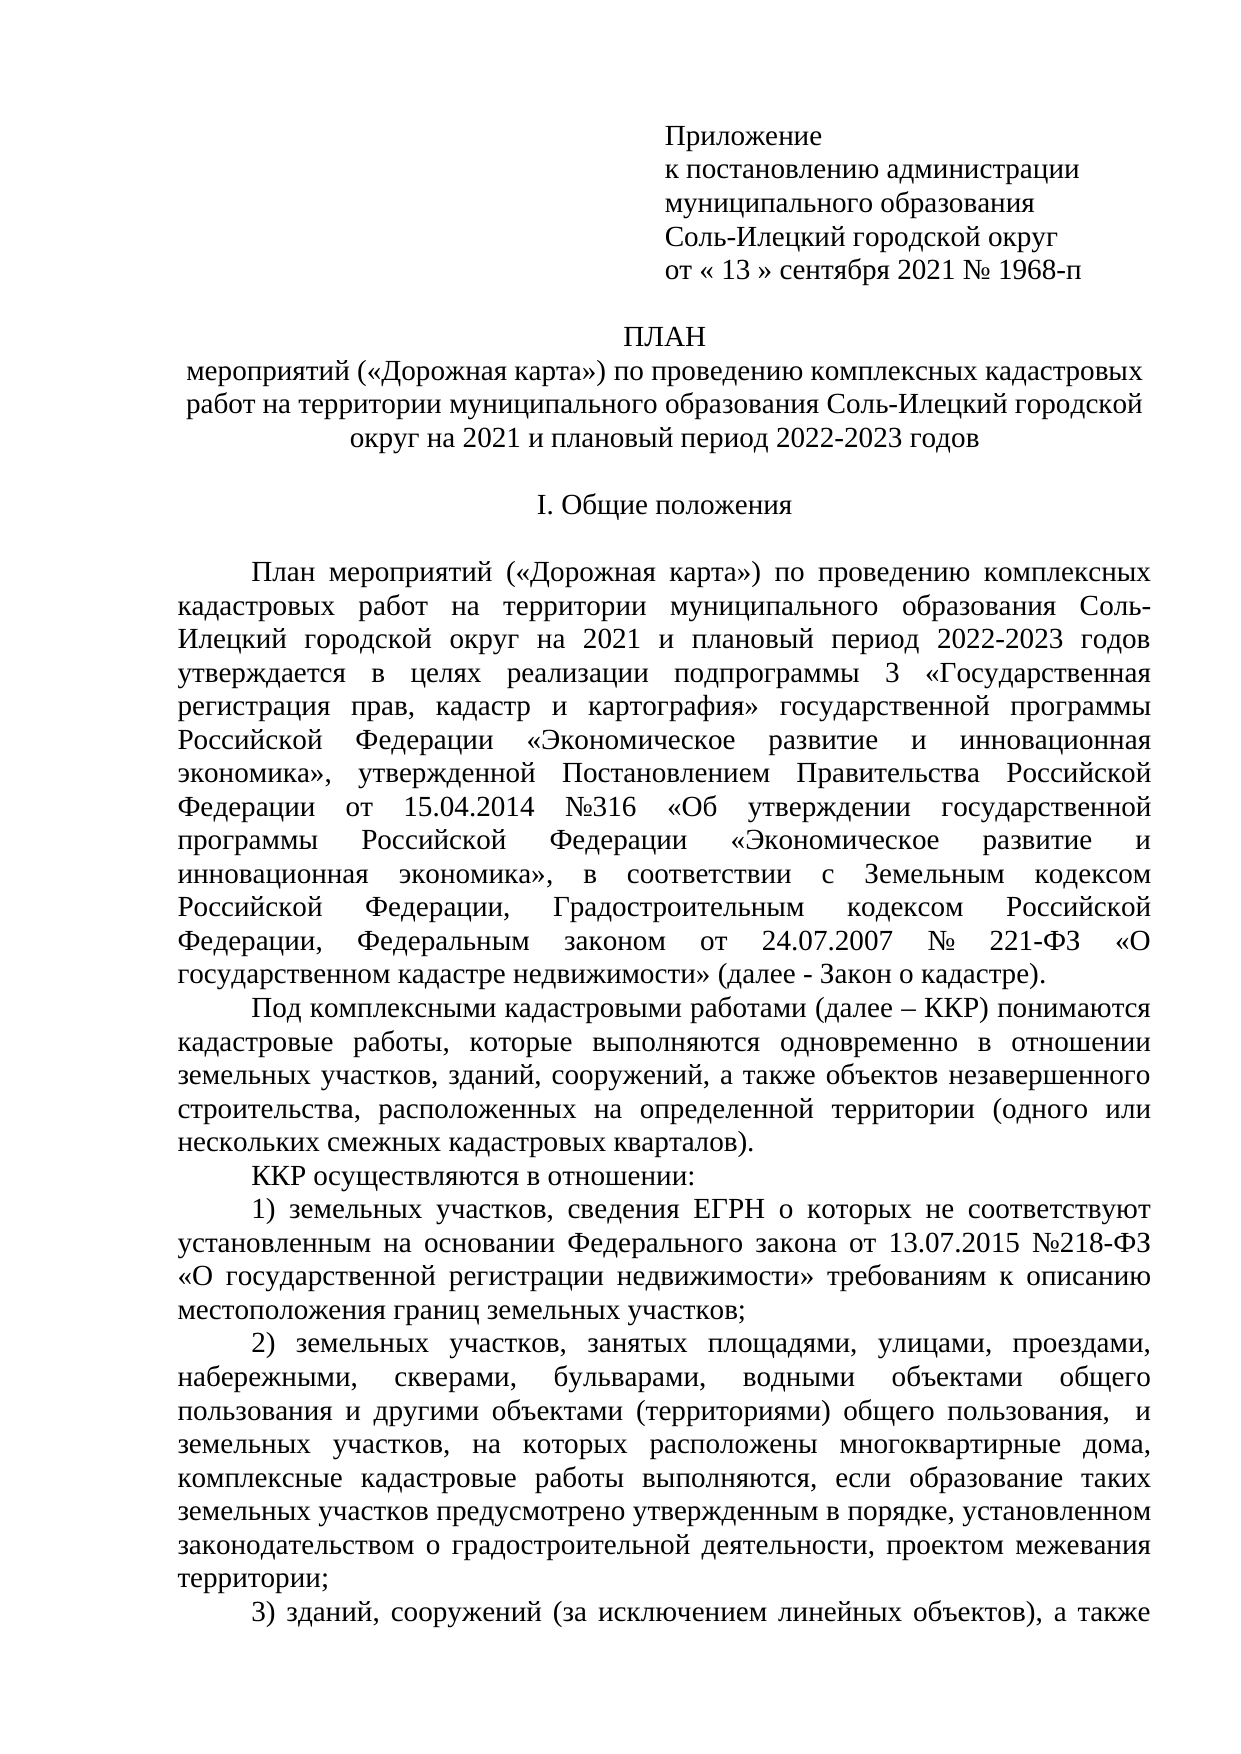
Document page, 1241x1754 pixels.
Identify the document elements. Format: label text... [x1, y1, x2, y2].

text I. Общие положения [177, 487, 1152, 521]
text ККР осуществляются в отношении: [177, 1158, 1152, 1191]
text мероприятий («Дорожная карта») по проведению комплексных кадастровых работ на территории муниципального образования Соль-Илецкий городской округ на 2021 и плановый период 2022-2023 годов [177, 353, 1152, 453]
text 1) земельных участков, сведения ЕГРН о которых не соответствуют установленным на основании Федерального закона от 13.07.2015 №218-ФЗ «О государственной регистрации недвижимости» требованиям к описанию местоположения границ земельных участков; [177, 1191, 1152, 1326]
text ПЛАН [177, 319, 1152, 353]
text Соль-Илецкий городской округ [664, 219, 1152, 252]
text План мероприятий («Дорожная карта») по проведению комплексных кадастровых работ на территории муниципального образования Соль-Илецкий городской округ на 2021 и плановый период 2022-2023 годов утверждается в целях реализации подпрограммы 3 «Государственная регистрация прав, кадастр и картография» государственной программы Российской Федерации «Экономическое развитие и инновационная экономика», утвержденной Постановлением Правительства Российской Федерации от 15.04.2014 №316 «Об утверждении государственной программы Российской Федерации «Экономическое развитие и инновационная экономика», в соответствии с Земельным кодексом Российской Федерации, Градостроительным кодексом Российской Федерации, Федеральным законом от 24.07.2007 № 221-ФЗ «О государственном кадастре недвижимости» (далее - Закон о кадастре). [177, 554, 1152, 990]
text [177, 1594, 1152, 1627]
text Под комплексными кадастровыми работами (далее – ККР) понимаются кадастровые работы, которые выполняются одновременно в отношении земельных участков, зданий, сооружений, а также объектов незавершенного строительства, расположенных на определенной территории (одного или нескольких смежных кадастровых кварталов). [177, 990, 1152, 1158]
text Приложение [664, 118, 1152, 152]
text 2) земельных участков, занятых площадями, улицами, проездами, набережными, скверами, бульварами, водными объектами общего пользования и другими объектами (территориями) общего пользования, и земельных участков, на которых расположены многоквартирные дома, комплексные кадастровые работы выполняются, если образование таких земельных участков предусмотрено утвержденным в порядке, установленном законодательством о градостроительной деятельности, проектом межевания территории; [177, 1326, 1152, 1594]
text от « 13 » сентября 2021 № 1968-п [664, 252, 1152, 286]
text к постановлению администрации муниципального образования [664, 152, 1152, 219]
